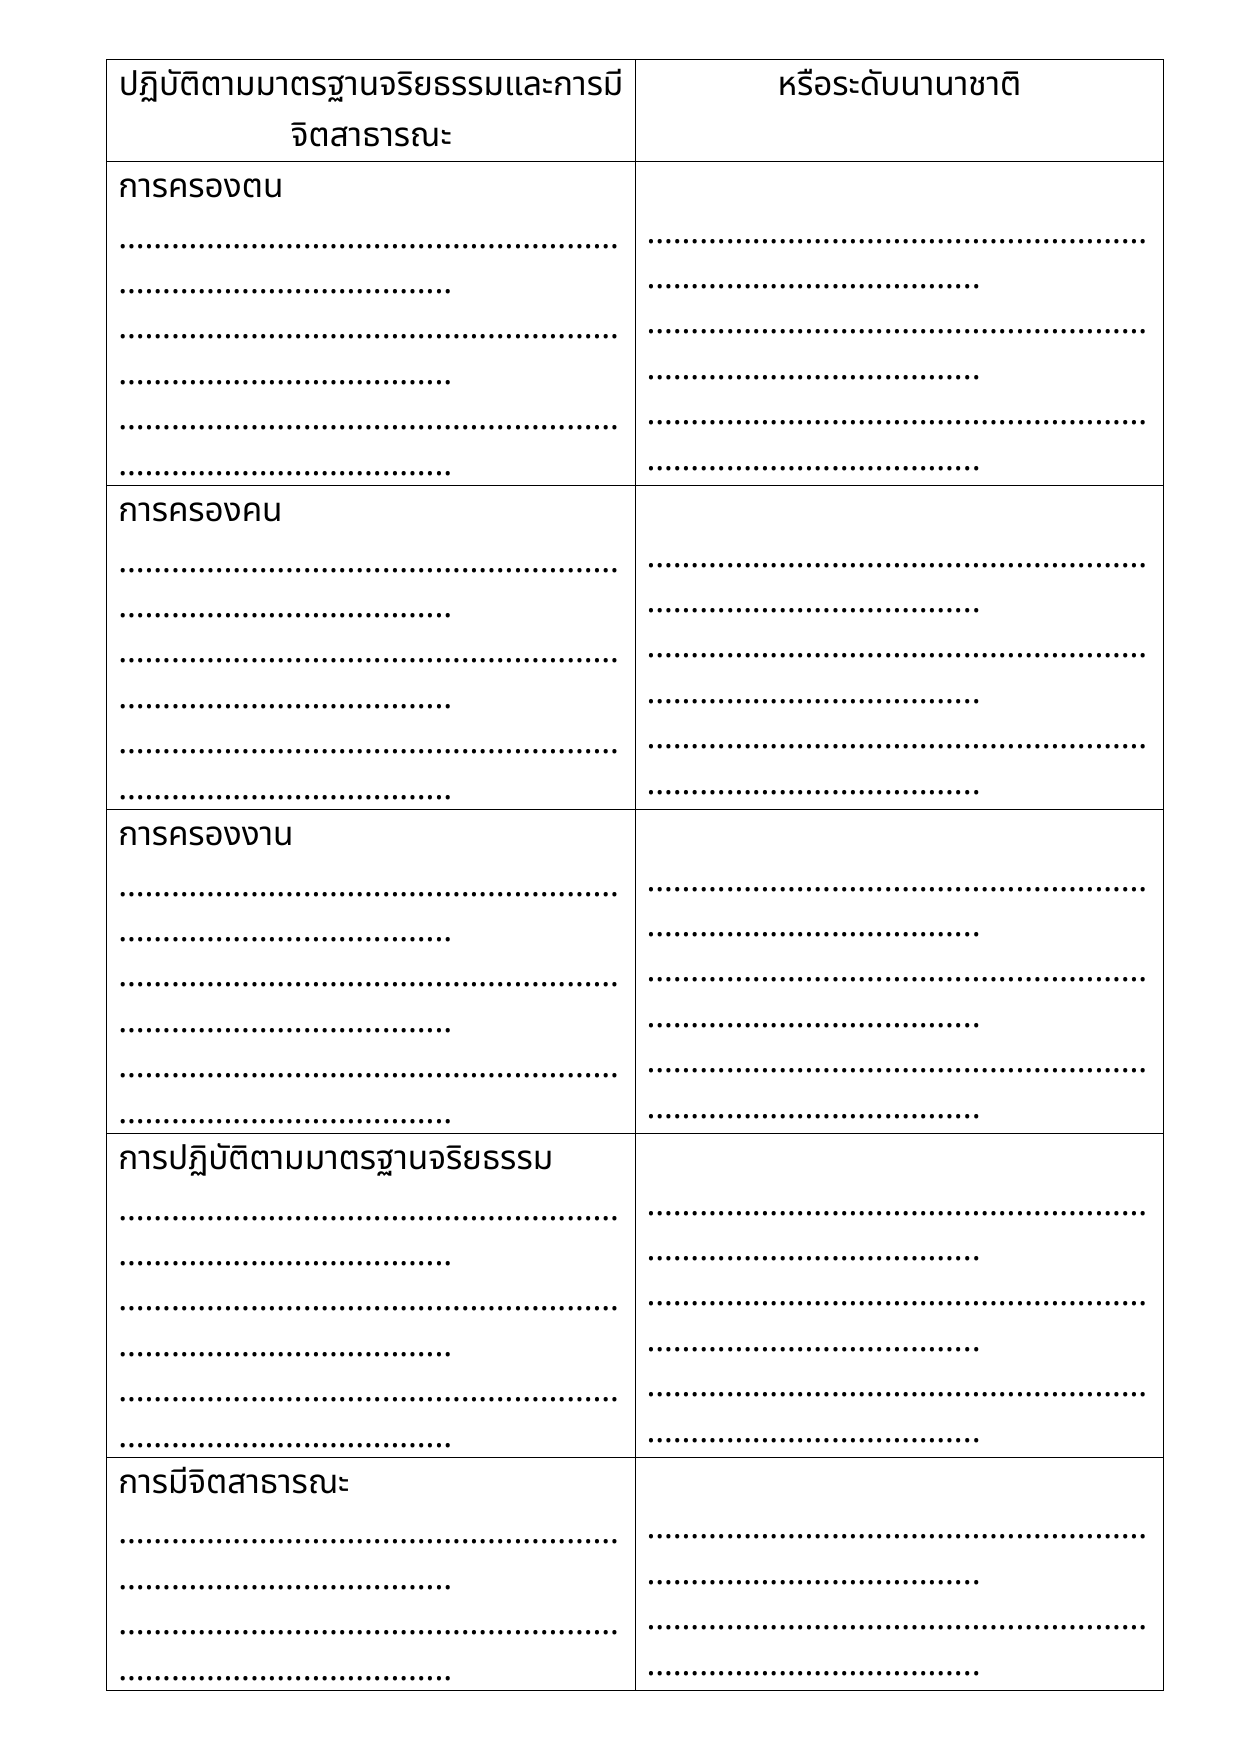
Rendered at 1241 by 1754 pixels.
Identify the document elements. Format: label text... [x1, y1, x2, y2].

table_cell การครองตน ………………………………………………………………………………….. ………………………………………………………………………………….. ………………………………………………………………………………….. [107, 162, 635, 485]
table_cell ………………………………………………………………………………….. ………………………………………………………………………………….. ………………………………………………………………………………….. [636, 1134, 1163, 1457]
table_cell ………………………………………………………………………………….. ………………………………………………………………………………….. ………………………………………………………………………………….. [636, 486, 1163, 809]
table_cell ………………………………………………………………………………….. ………………………………………………………………………………….. ………………………………………………………………………………….. [636, 162, 1163, 485]
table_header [107, 60, 635, 161]
table_cell การปฏิบัติตามมาตรฐานจริยธรรม ………………………………………………………………………………….. ………………………………………………………………………………….. ………………………………………………………………………………….. [107, 1134, 635, 1457]
table_cell การครองงาน ………………………………………………………………………………….. ………………………………………………………………………………….. ………………………………………………………………………………….. [107, 810, 635, 1133]
table_cell การครองคน ………………………………………………………………………………….. ………………………………………………………………………………….. ………………………………………………………………………………….. [107, 486, 635, 809]
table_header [636, 60, 1163, 161]
table_cell การมีจิตสาธารณะ ………………………………………………………………………………….. ………………………………………………………………………………….. [107, 1458, 635, 1690]
table_cell ………………………………………………………………………………….. ………………………………………………………………………………….. [636, 1458, 1163, 1690]
table_cell ………………………………………………………………………………….. ………………………………………………………………………………….. ………………………………………………………………………………….. [636, 810, 1163, 1133]
